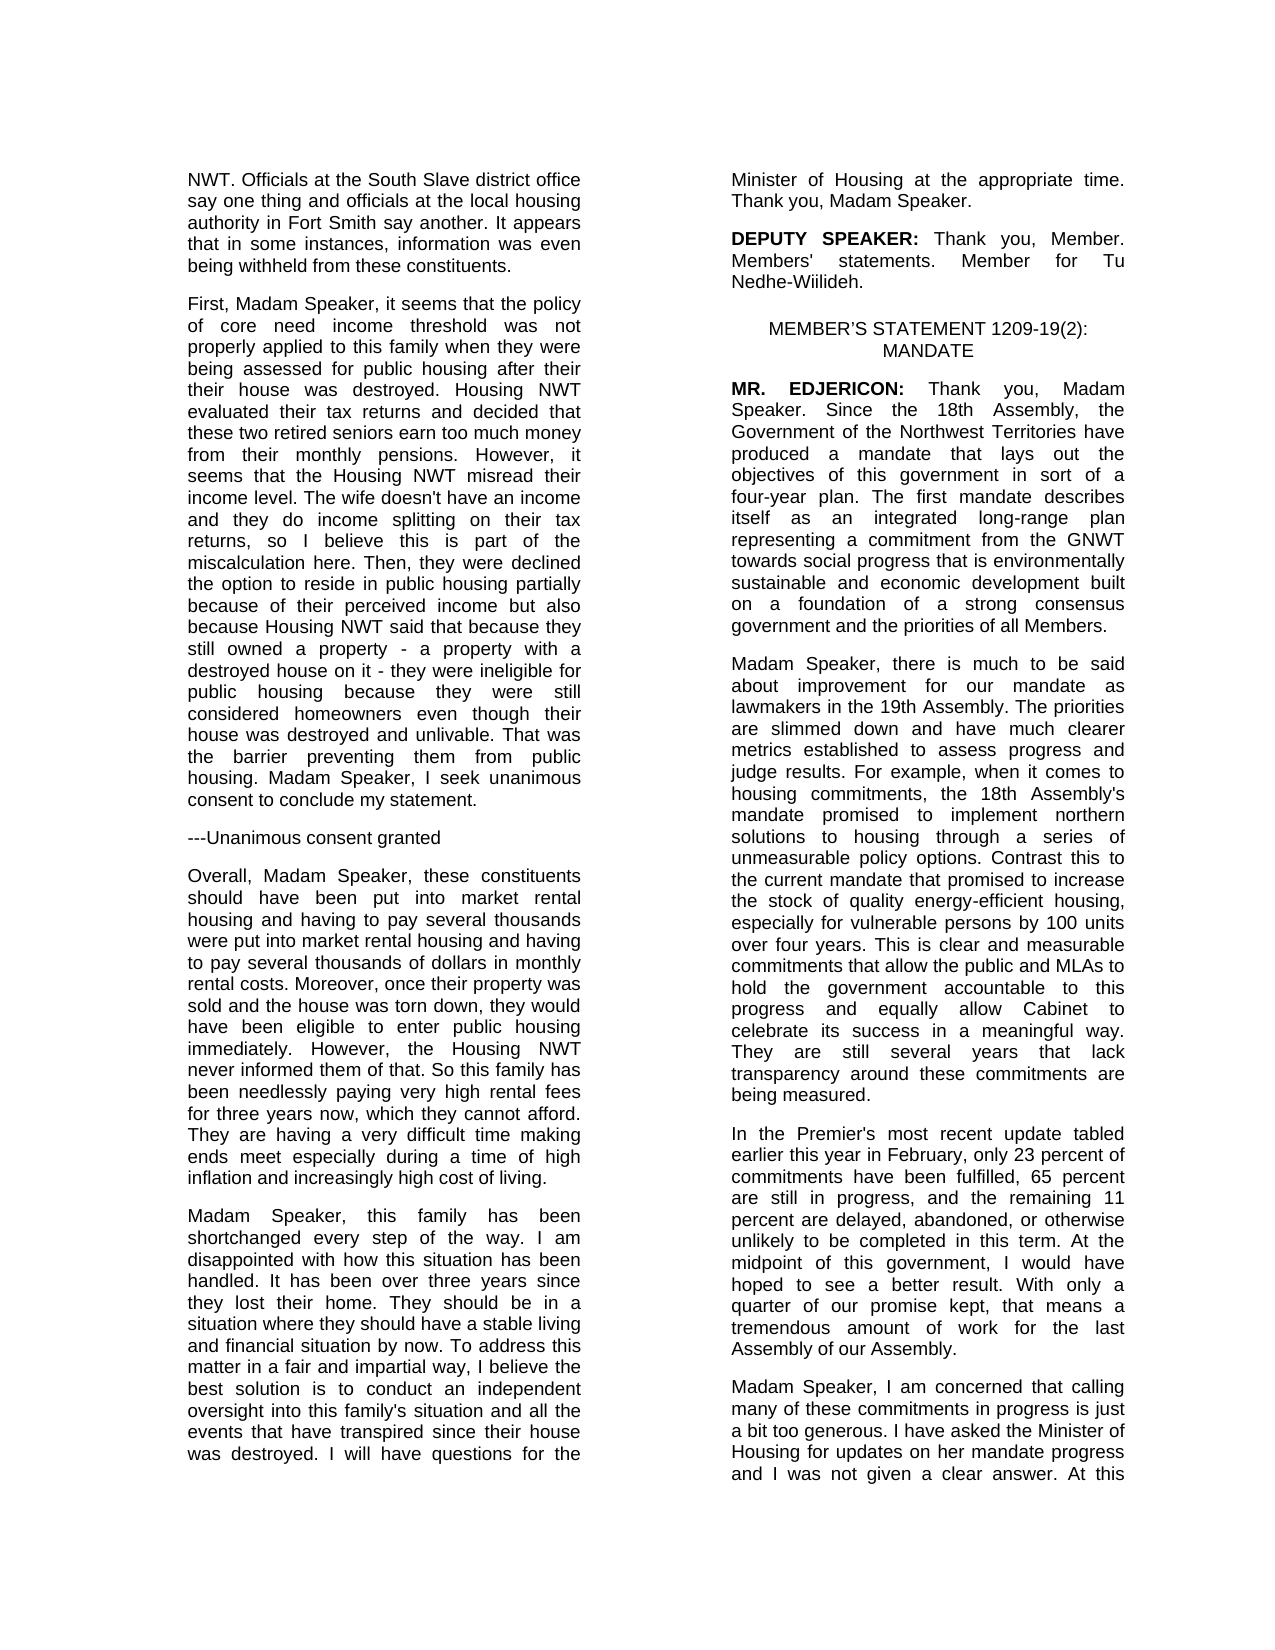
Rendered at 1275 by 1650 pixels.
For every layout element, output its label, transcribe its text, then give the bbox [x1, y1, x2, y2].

text MR. EDJERICON: Thank you, Madam Speaker. Since the 18th Assembly, the Government of the Northwest Territories have produced a mandate that lays out the objectives of this government in sort of a four-year plan. The first mandate describes itself as an integrated long-range plan representing a commitment from the GNWT towards social progress that is environmentally sustainable and economic development built on a foundation of a strong consensus government and the priorities of all Members. [731, 378, 1125, 636]
text In the Premier's most recent update tabled earlier this year in February, only 23 percent of commitments have been fulfilled, 65 percent are still in progress, and the remaining 11 percent are delayed, abandoned, or otherwise unlikely to be completed in this term. At the midpoint of this government, I would have hoped to see a better result. With only a quarter of our promise kept, that means a tremendous amount of work for the last Assembly of our Assembly. [731, 1122, 1125, 1360]
text DEPUTY SPEAKER: Thank you, Member. Members' statements. Member for Tu Nedhe-Wiilideh. [731, 228, 1125, 293]
subtitle Member’s Statement 1209-19(2): Mandate [731, 318, 1125, 361]
text Overall, Madam Speaker, these constituents should have been put into market rental housing and having to pay several thousands were put into market rental housing and having to pay several thousands of dollars in monthly rental costs. Moreover, once their property was sold and the house was torn down, they would have been eligible to enter public housing immediately. However, the Housing NWT never informed them of that. So this family has been needlessly paying very high rental fees for three years now, which they cannot afford. They are having a very difficult time making ends meet especially during a time of high inflation and increasingly high cost of living. [187, 865, 581, 1189]
text ---Unanimous consent granted [187, 827, 581, 848]
text Madam Speaker, this family has been shortchanged every step of the way. I am disappointed with how this situation has been handled. It has been over three years since they lost their home. They should be in a situation where they should have a stable living and financial situation by now. To address this matter in a fair and impartial way, I believe the best solution is to conduct an independent oversight into this family's situation and all the events that have transpired since their house was destroyed. I will have questions for the Minister of Housing at the appropriate time. Thank you, Madam Speaker. [187, 1205, 581, 1464]
text Madam Speaker, there is much to be said about improvement for our mandate as lawmakers in the 19th Assembly. The priorities are slimmed down and have much clearer metrics established to assess progress and judge results. For example, when it comes to housing commitments, the 18th Assembly's mandate promised to implement northern solutions to housing through a series of unmeasurable policy options. Contrast this to the current mandate that promised to increase the stock of quality energy-efficient housing, especially for vulnerable persons by 100 units over four years. This is clear and measurable commitments that allow the public and MLAs to hold the government accountable to this progress and equally allow Cabinet to celebrate its success in a meaningful way. They are still several years that lack transparency around these commitments are being measured. [731, 653, 1125, 1106]
text First, Madam Speaker, it seems that the policy of core need income threshold was not properly applied to this family when they were being assessed for public housing after their their house was destroyed. Housing NWT evaluated their tax returns and decided that these two retired seniors earn too much money from their monthly pensions. However, it seems that the Housing NWT misread their income level. The wife doesn't have an income and they do income splitting on their tax returns, so I believe this is part of the miscalculation here. Then, they were declined the option to reside in public housing partially because of their perceived income but also because Housing NWT said that because they still owned a property - a property with a destroyed house on it - they were ineligible for public housing because they were still considered homeowners even though their house was destroyed and unlivable. That was the barrier preventing them from public housing. Madam Speaker, I seek unanimous consent to conclude my statement. [187, 293, 581, 810]
